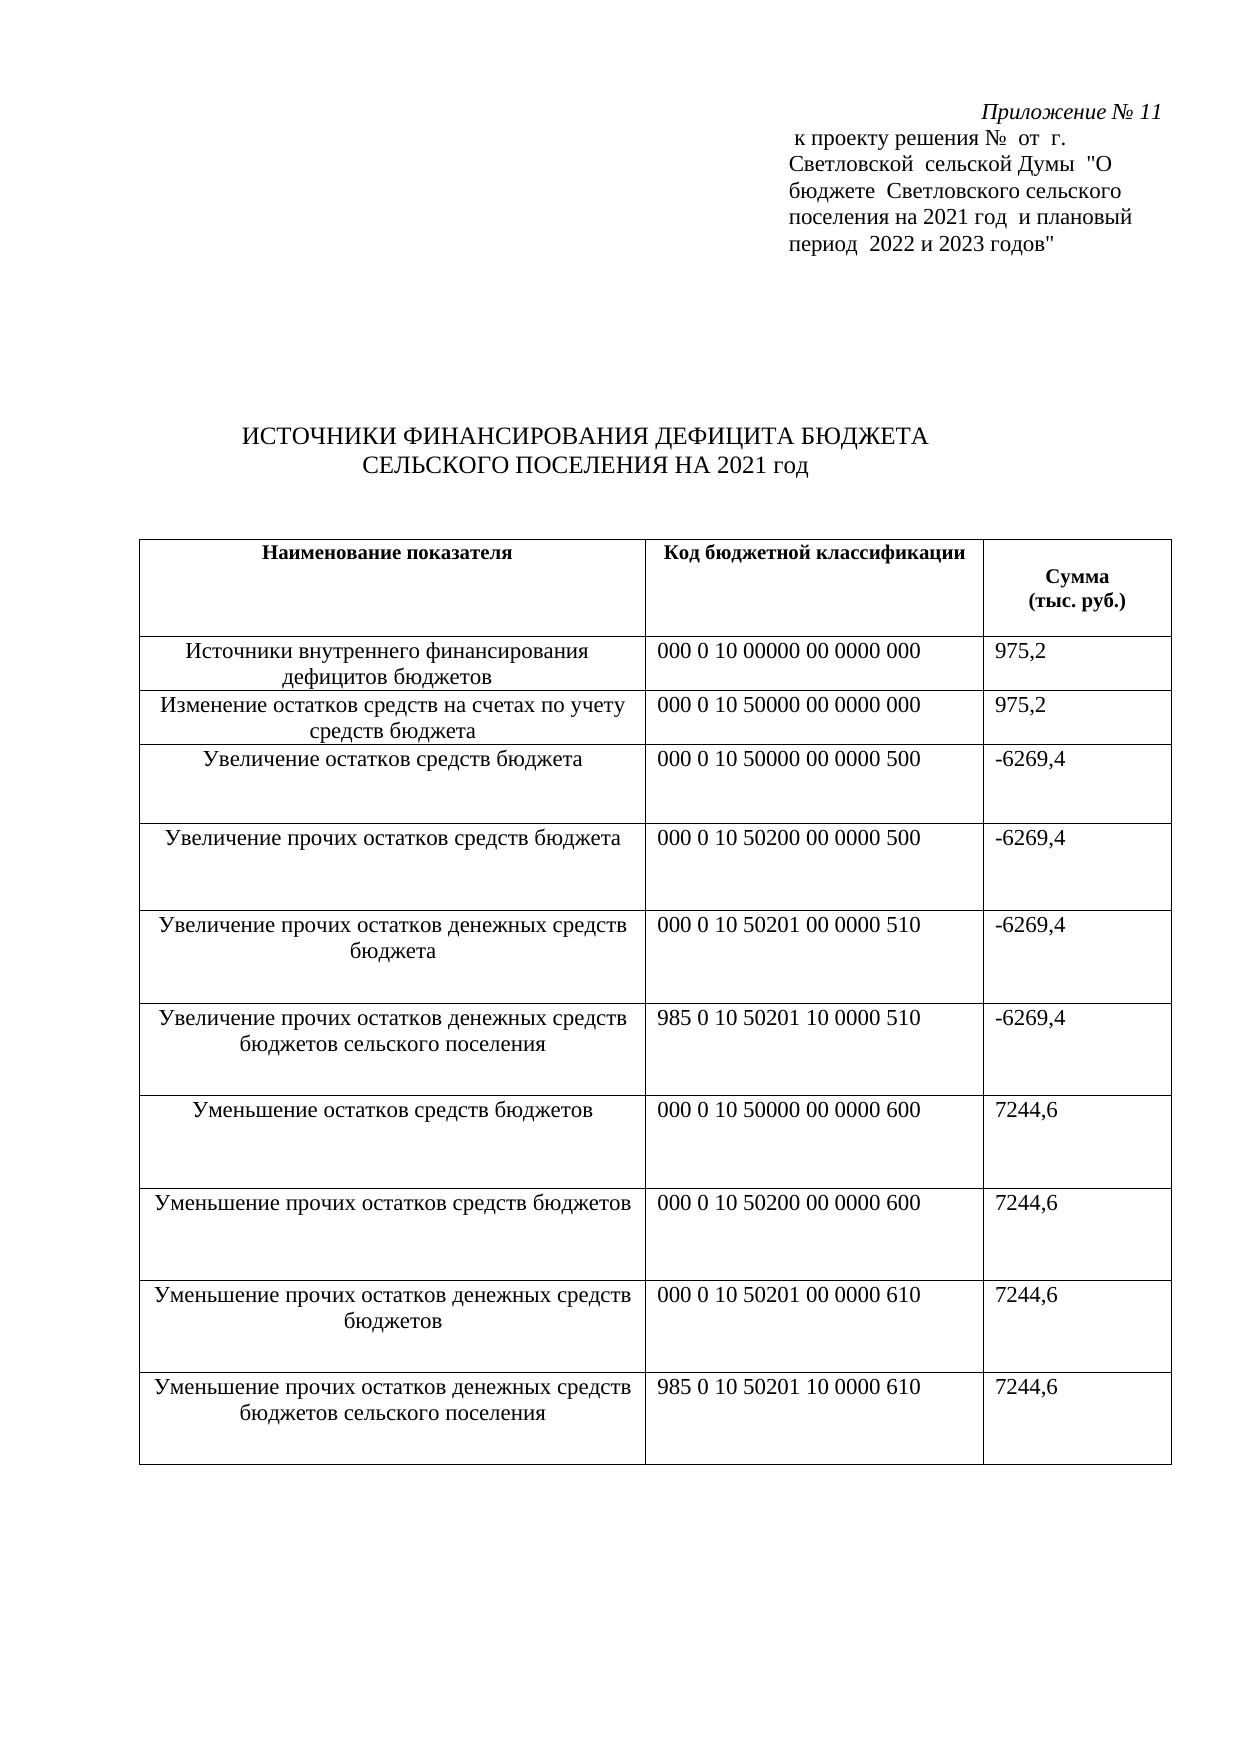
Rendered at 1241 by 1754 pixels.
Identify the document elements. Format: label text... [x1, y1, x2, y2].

table_cell Уменьшение прочих остатков денежных средств бюджетов [140, 1281, 645, 1372]
table_cell Увеличение остатков средств бюджета [140, 745, 645, 823]
subtitle СЕЛЬСКОГО ПОСЕЛЕНИЯ НА 2021 год [8, 450, 1162, 479]
table_cell 7244,6 [984, 1281, 1171, 1372]
table_cell 000 0 10 50000 00 0000 500 [646, 745, 983, 823]
table_header Наименование показателя [140, 540, 645, 636]
table_cell 975,2 [984, 637, 1171, 690]
table_cell -6269,4 [984, 911, 1171, 1003]
table_cell 7244,6 [984, 1373, 1171, 1464]
subtitle ИСТОЧНИКИ ФИНАНСИРОВАНИЯ ДЕФИЦИТА БЮДЖЕТА [8, 421, 1162, 450]
table_cell Изменение остатков средств на счетах по учету средств бюджета [140, 691, 645, 744]
table_cell 000 0 10 50201 00 0000 510 [646, 911, 983, 1003]
table_cell -6269,4 [984, 1004, 1171, 1095]
table_cell Источники внутреннего финансирования дефицитов бюджетов [140, 637, 645, 690]
table_cell 000 0 10 50201 00 0000 610 [646, 1281, 983, 1372]
table_header к проекту решения № от г. Светловской сельской Думы "О бюджете Светловского сельского поселения на 2021 год и плановый период 2022 и 2023 годов" [177, 124, 1154, 364]
table_cell 7244,6 [984, 1189, 1171, 1280]
table_header Код бюджетной классификации [646, 540, 983, 636]
table_cell Увеличение прочих остатков денежных средств бюджета [140, 911, 645, 1003]
table_cell -6269,4 [984, 824, 1171, 910]
table_cell Уменьшение прочих остатков денежных средств бюджетов сельского поселения [140, 1373, 645, 1464]
text Приложение № 11 [833, 98, 1162, 124]
table_cell Увеличение прочих остатков денежных средств бюджетов сельского поселения [140, 1004, 645, 1095]
table_cell 000 0 10 00000 00 0000 000 [646, 637, 983, 690]
table_cell 000 0 10 50000 00 0000 000 [646, 691, 983, 744]
table_cell Уменьшение остатков средств бюджетов [140, 1096, 645, 1187]
table_header Сумма (тыс. руб.) [984, 540, 1171, 636]
table_cell 7244,6 [984, 1096, 1171, 1187]
table_cell 985 0 10 50201 10 0000 510 [646, 1004, 983, 1095]
table_cell 000 0 10 50200 00 0000 500 [646, 824, 983, 910]
table_cell 000 0 10 50000 00 0000 600 [646, 1096, 983, 1187]
table_cell 000 0 10 50200 00 0000 600 [646, 1189, 983, 1280]
table_cell -6269,4 [984, 745, 1171, 823]
table_cell Уменьшение прочих остатков средств бюджетов [140, 1189, 645, 1280]
table_cell 975,2 [984, 691, 1171, 744]
table_cell 985 0 10 50201 10 0000 610 [646, 1373, 983, 1464]
table_cell Увеличение прочих остатков средств бюджета [140, 824, 645, 910]
